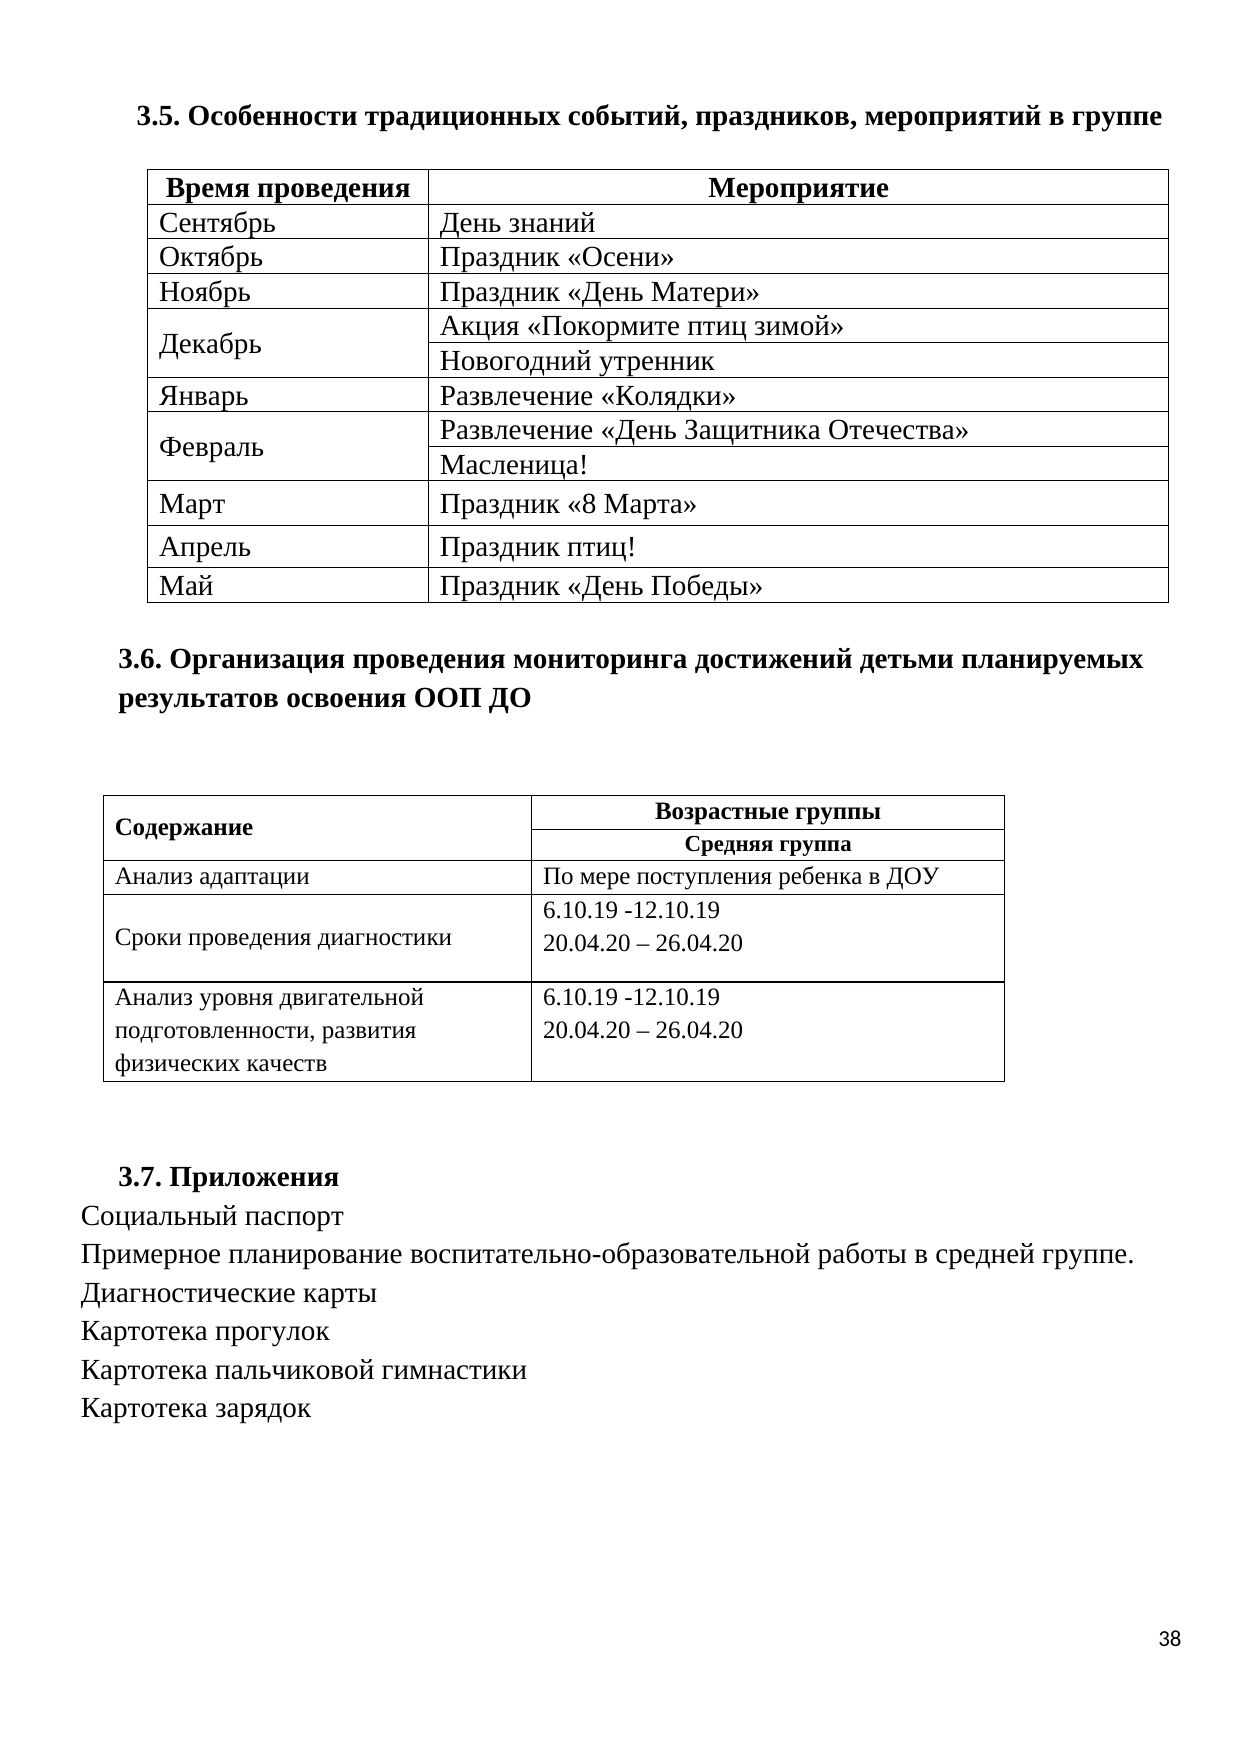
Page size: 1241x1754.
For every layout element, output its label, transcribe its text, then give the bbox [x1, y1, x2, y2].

text Картотека прогулок [81, 1313, 1181, 1347]
table_cell Февраль [148, 412, 428, 480]
table_cell Праздник птиц! [429, 526, 1168, 567]
text 3.6. Организация проведения мониторинга достижений детьми планируемых результатов освоения ООП ДО [118, 641, 1181, 713]
table_cell По мере поступления ребенка в ДОУ [532, 861, 1004, 894]
table_cell Праздник «Осени» [429, 239, 1168, 273]
table_cell Март [148, 481, 428, 525]
table_cell 6.10.19 -12.10.19 20.04.20 – 26.04.20 [532, 895, 1004, 981]
table_cell Октябрь [148, 239, 428, 273]
text Картотека зарядок [81, 1390, 1181, 1424]
table_header Содержание [104, 796, 531, 860]
table_cell Праздник «8 Марта» [429, 481, 1168, 525]
text Примерное планирование воспитательно-образовательной работы в средней группе. [81, 1236, 1181, 1270]
table_cell Апрель [148, 526, 428, 567]
table_cell Праздник «День Победы» [429, 568, 1168, 602]
table_cell День знаний [429, 205, 1168, 238]
table_cell Сентябрь [148, 205, 428, 238]
table_cell Анализ уровня двигательной подготовленности, развития физических качеств [104, 983, 531, 1081]
table_cell 6.10.19 -12.10.19 20.04.20 – 26.04.20 [532, 983, 1004, 1081]
table_header Время проведения [148, 170, 428, 204]
table_header Мероприятие [429, 170, 1168, 204]
text 3.7. Приложения [118, 1159, 1181, 1193]
table_cell Новогодний утренник [429, 343, 1168, 377]
table_cell Ноябрь [148, 274, 428, 307]
table_cell Развлечение «День Защитника Отечества» [429, 412, 1168, 446]
text Социальный паспорт [81, 1198, 1181, 1231]
table_cell Декабрь [148, 309, 428, 377]
table_cell Праздник «День Матери» [429, 274, 1168, 307]
text Диагностические карты [81, 1275, 1181, 1308]
table_cell Средняя группа [532, 830, 1004, 860]
table_cell Масленица! [429, 447, 1168, 480]
table_cell Акция «Покормите птиц зимой» [429, 309, 1168, 342]
text 3.5. Особенности традиционных событий, праздников, мероприятий в группе [118, 98, 1181, 131]
table_cell Май [148, 568, 428, 602]
table_cell Январь [148, 378, 428, 411]
table_header Возрастные группы [532, 796, 1004, 829]
text Картотека пальчиковой гимнастики [81, 1352, 1181, 1385]
table_cell Развлечение «Колядки» [429, 378, 1168, 411]
table_cell Анализ адаптации [104, 861, 531, 894]
table_cell Сроки проведения диагностики [104, 895, 531, 981]
